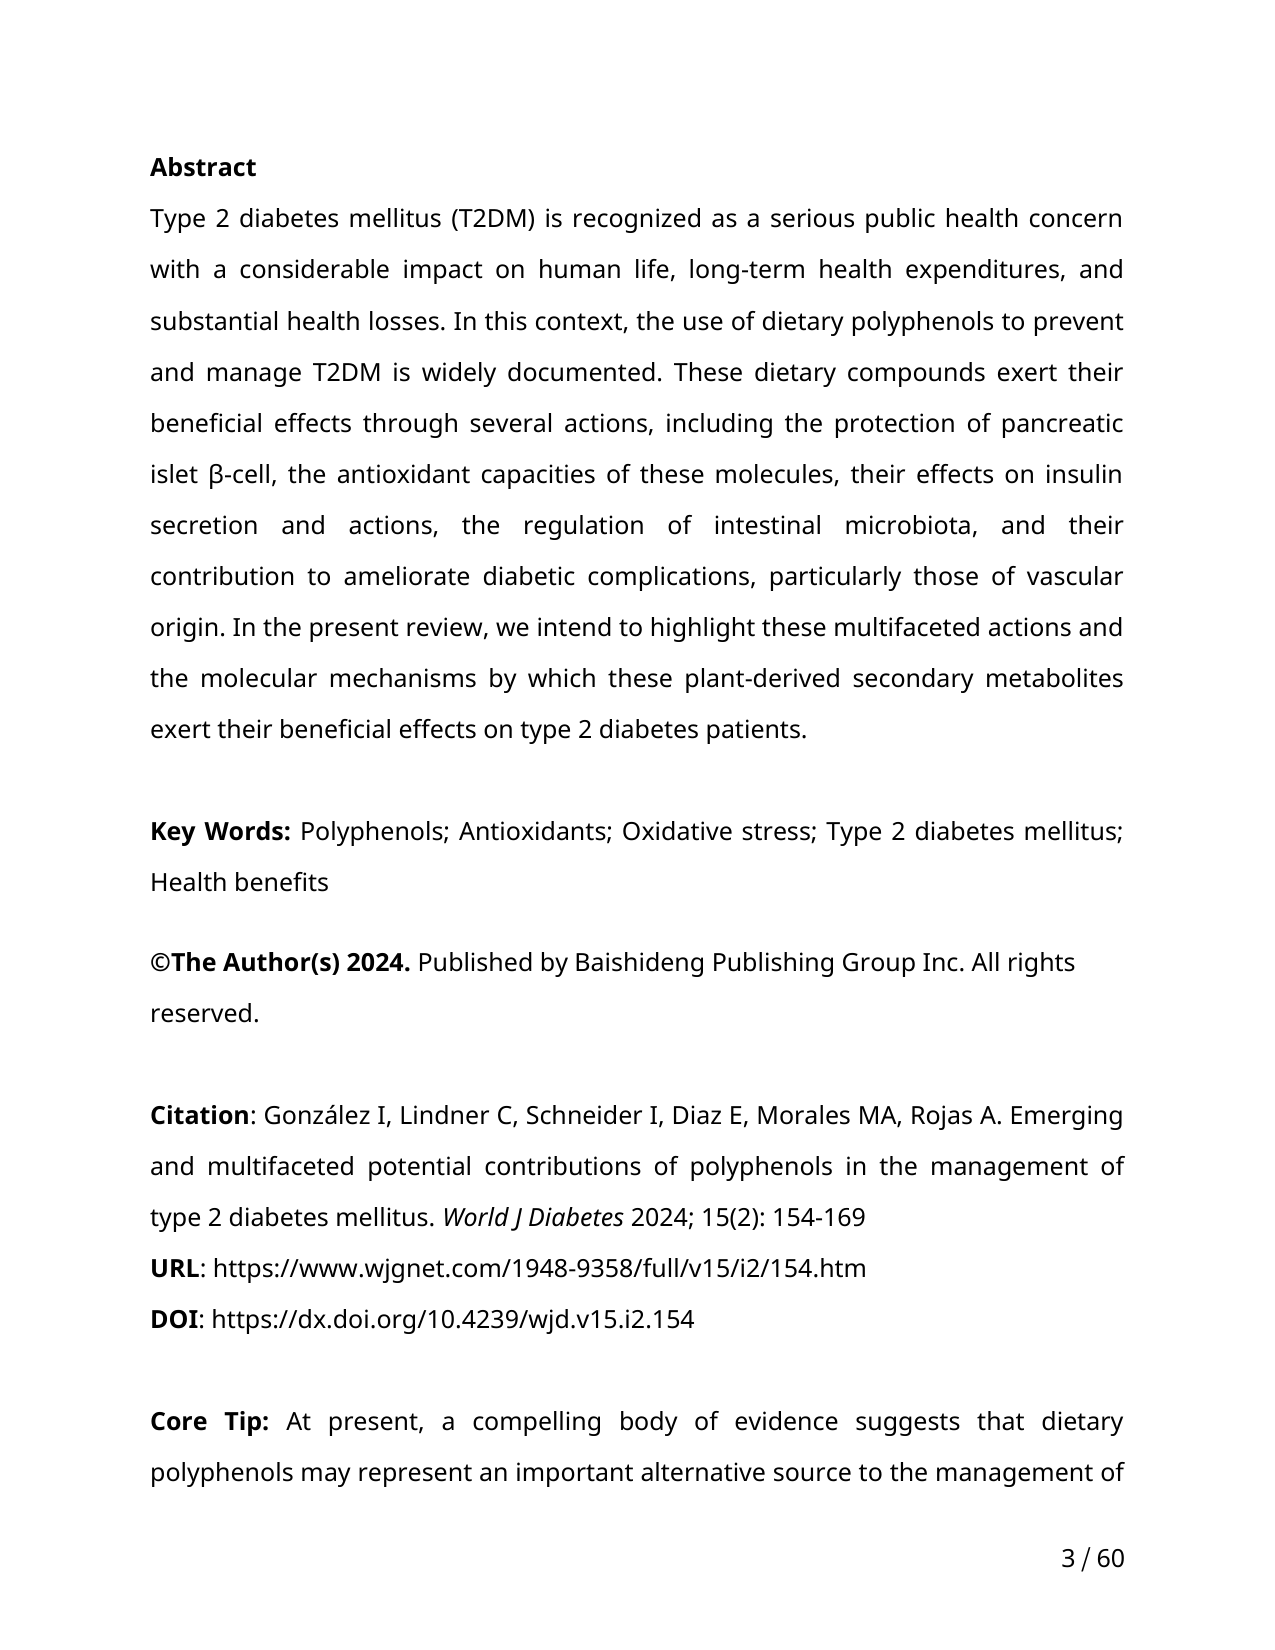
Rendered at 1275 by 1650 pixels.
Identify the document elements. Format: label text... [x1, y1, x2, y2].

text Type 2 diabetes mellitus (T2DM) is recognized as a serious public health concern with a considerable impact on human life, long-term health expenditures, and substantial health losses. In this context, the use of dietary polyphenols to prevent and manage T2DM is widely documented. These dietary compounds exert their beneficial effects through several actions, including the protection of pancreatic islet β-cell, the antioxidant capacities of these molecules, their effects on insulin secretion and actions, the regulation of intestinal microbiota, and their contribution to ameliorate diabetic complications, particularly those of vascular origin. In the present review, we intend to highlight these multifaceted actions and the molecular mechanisms by which these plant-derived secondary metabolites exert their beneficial effects on type 2 diabetes patients. [150, 201, 1125, 746]
text ©The Author(s) 2024. Published by Baishideng Publishing Group Inc. All rights reserved. [150, 944, 1125, 1029]
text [150, 1404, 1125, 1489]
text Key Words: Polyphenols; Antioxidants; Oxidative stress; Type 2 diabetes mellitus; Health benefits [150, 813, 1125, 899]
text DOI: https://dx.doi.org/10.4239/wjd.v15.i2.154 [150, 1302, 1125, 1336]
text Abstract [150, 150, 1125, 184]
text URL: https://www.wjgnet.com/1948-9358/full/v15/i2/154.htm [150, 1251, 1125, 1285]
text Citation: González I, Lindner C, Schneider I, Diaz E, Morales MA, Rojas A. Emerging and multifaceted potential contributions of polyphenols in the management of type 2 diabetes mellitus. World J Diabetes 2024; 15(2): 154-169 [150, 1097, 1125, 1234]
